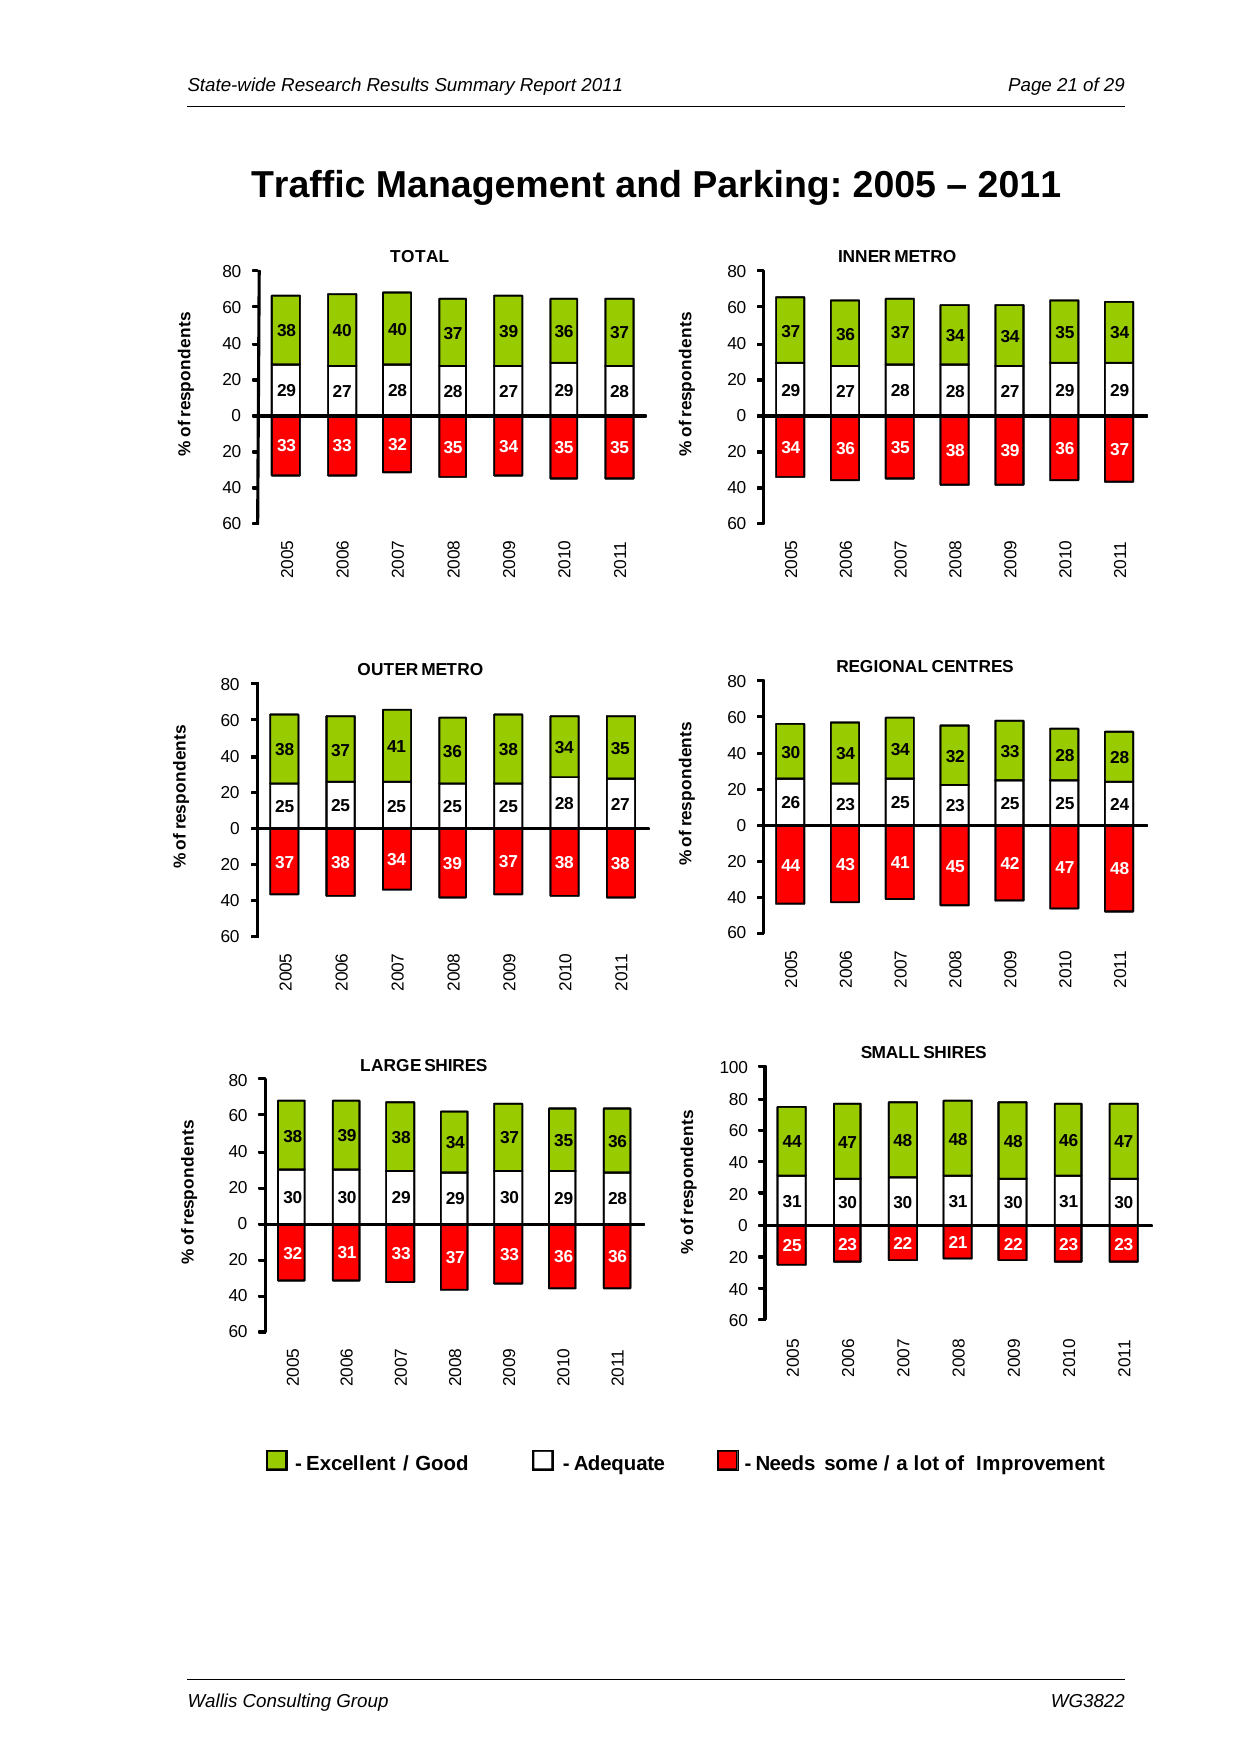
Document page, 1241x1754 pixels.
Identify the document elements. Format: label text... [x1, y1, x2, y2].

subtitle Traffic Management and Parking: 2005 – 2011 [187, 162, 1125, 205]
